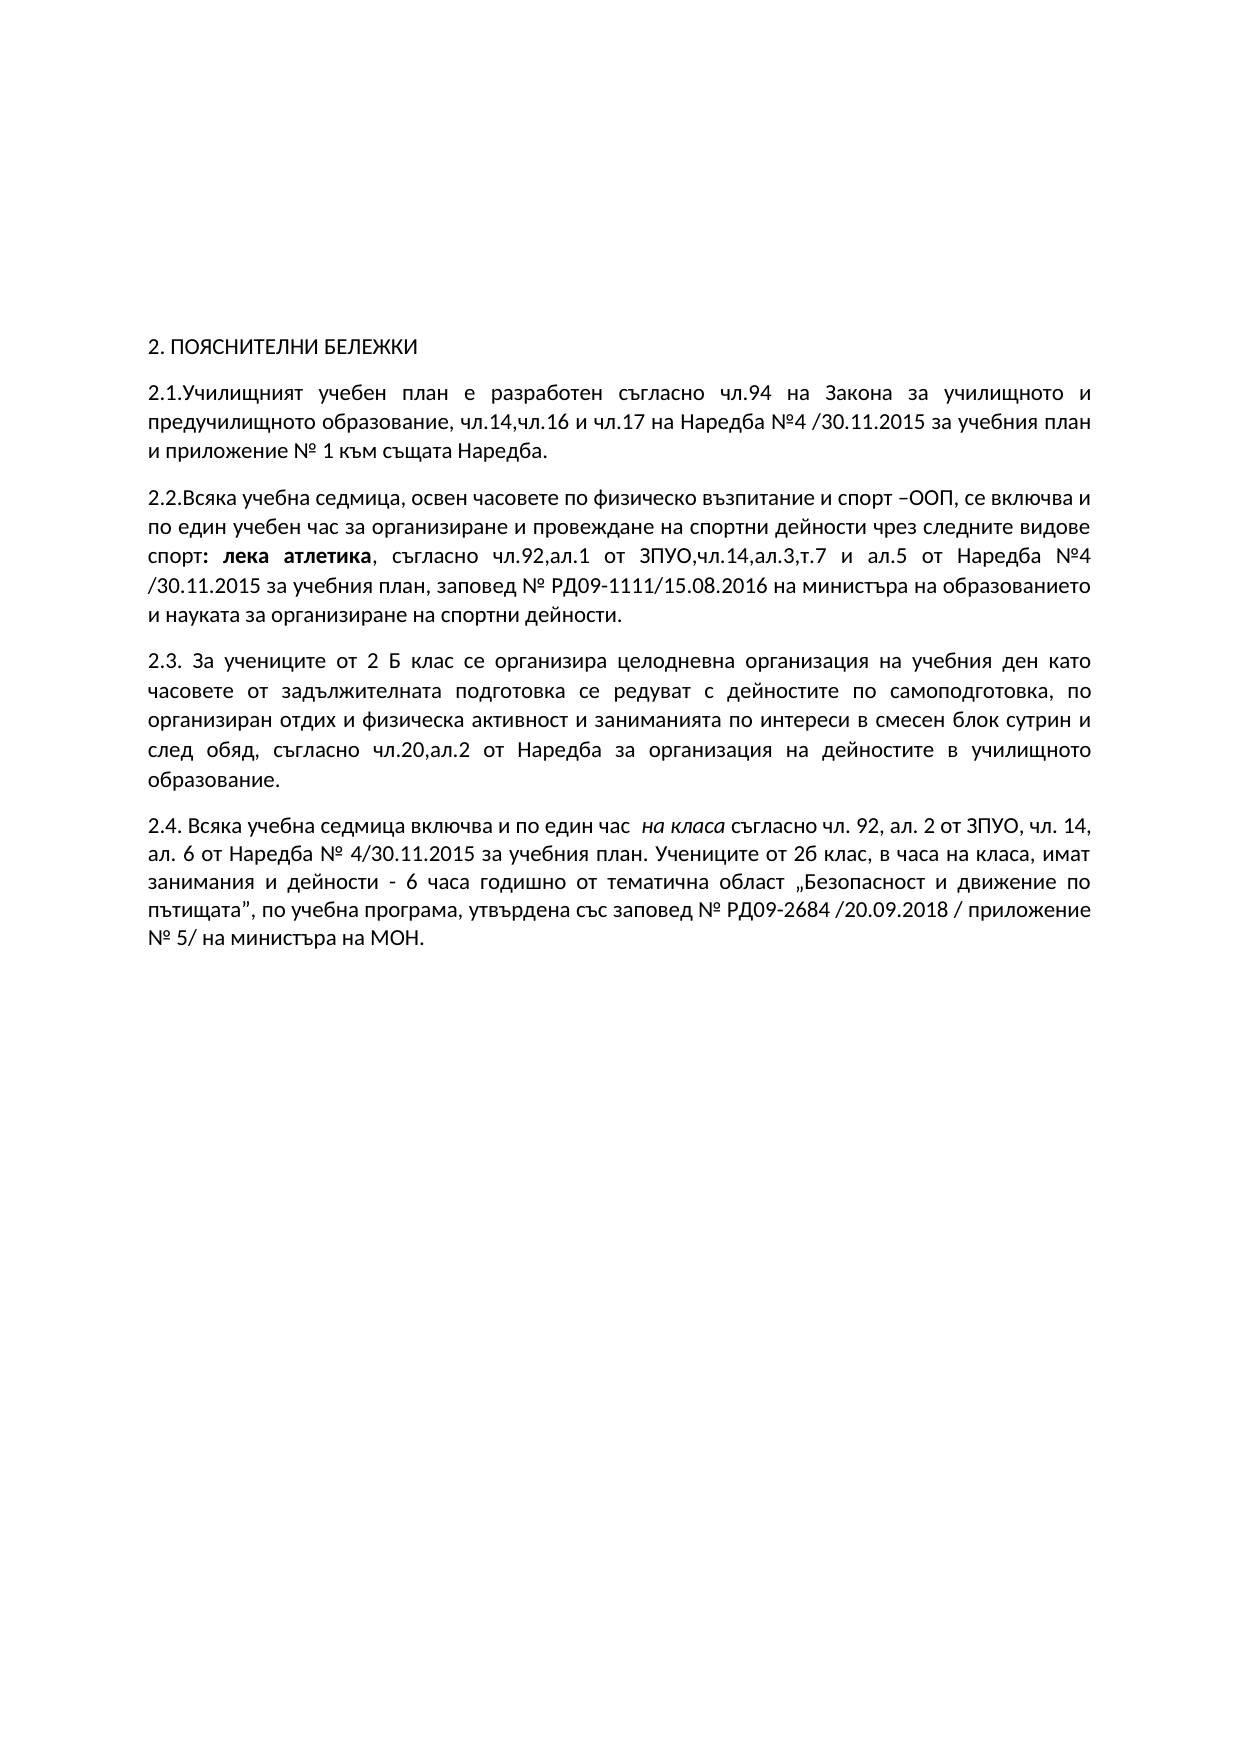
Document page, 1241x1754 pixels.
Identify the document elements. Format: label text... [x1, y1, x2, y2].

text 2.1.Училищният учебен план е разработен съгласно чл.94 на Закона за училищното и предучилищното образование, чл.14,чл.16 и чл.17 на Наредба №4 /30.11.2015 за учебния план и приложение № 1 към същата Наредба. [148, 378, 1093, 464]
text 2.3. За учениците от 2 Б клас се организира целодневна организация на учебния ден като часовете от задължителната подготовка се редуват с дейностите по самоподготовка, по организиран отдих и физическа активност и заниманията по интереси в смесен блок сутрин и след обяд, съгласно чл.20,ал.2 от Наредба за организация на дейностите в училищното образование. [148, 646, 1093, 793]
text 2. ПОЯСНИТЕЛНИ БЕЛЕЖКИ [148, 332, 1093, 360]
text 2.4. Всяка учебна седмица включва и по един час на класа съгласно чл. 92, ал. 2 от ЗПУО, чл. 14, ал. 6 от Наредба № 4/30.11.2015 за учебния план. Учениците от 2б клас, в часа на класа, имат занимания и дейности - 6 часа годишно от тематична област „Безопасност и движение по пътищата”, по учебна програма, утвърдена със заповед № РД09-2684 /20.09.2018 / приложение № 5/ на министъра на МОН. [148, 811, 1093, 951]
text 2.2.Всяка учебна седмица, освен часовете по физическо възпитание и спорт –ООП, се включва и по един учебен час за организиране и провеждане на спортни дейности чрез следните видове спорт: лека атлетика, съгласно чл.92,ал.1 от ЗПУО,чл.14,ал.3,т.7 и ал.5 от Наредба №4 /30.11.2015 за учебния план, заповед № РД09-1111/15.08.2016 на министъра на образованието и науката за организиране на спортни дейности. [148, 483, 1093, 628]
